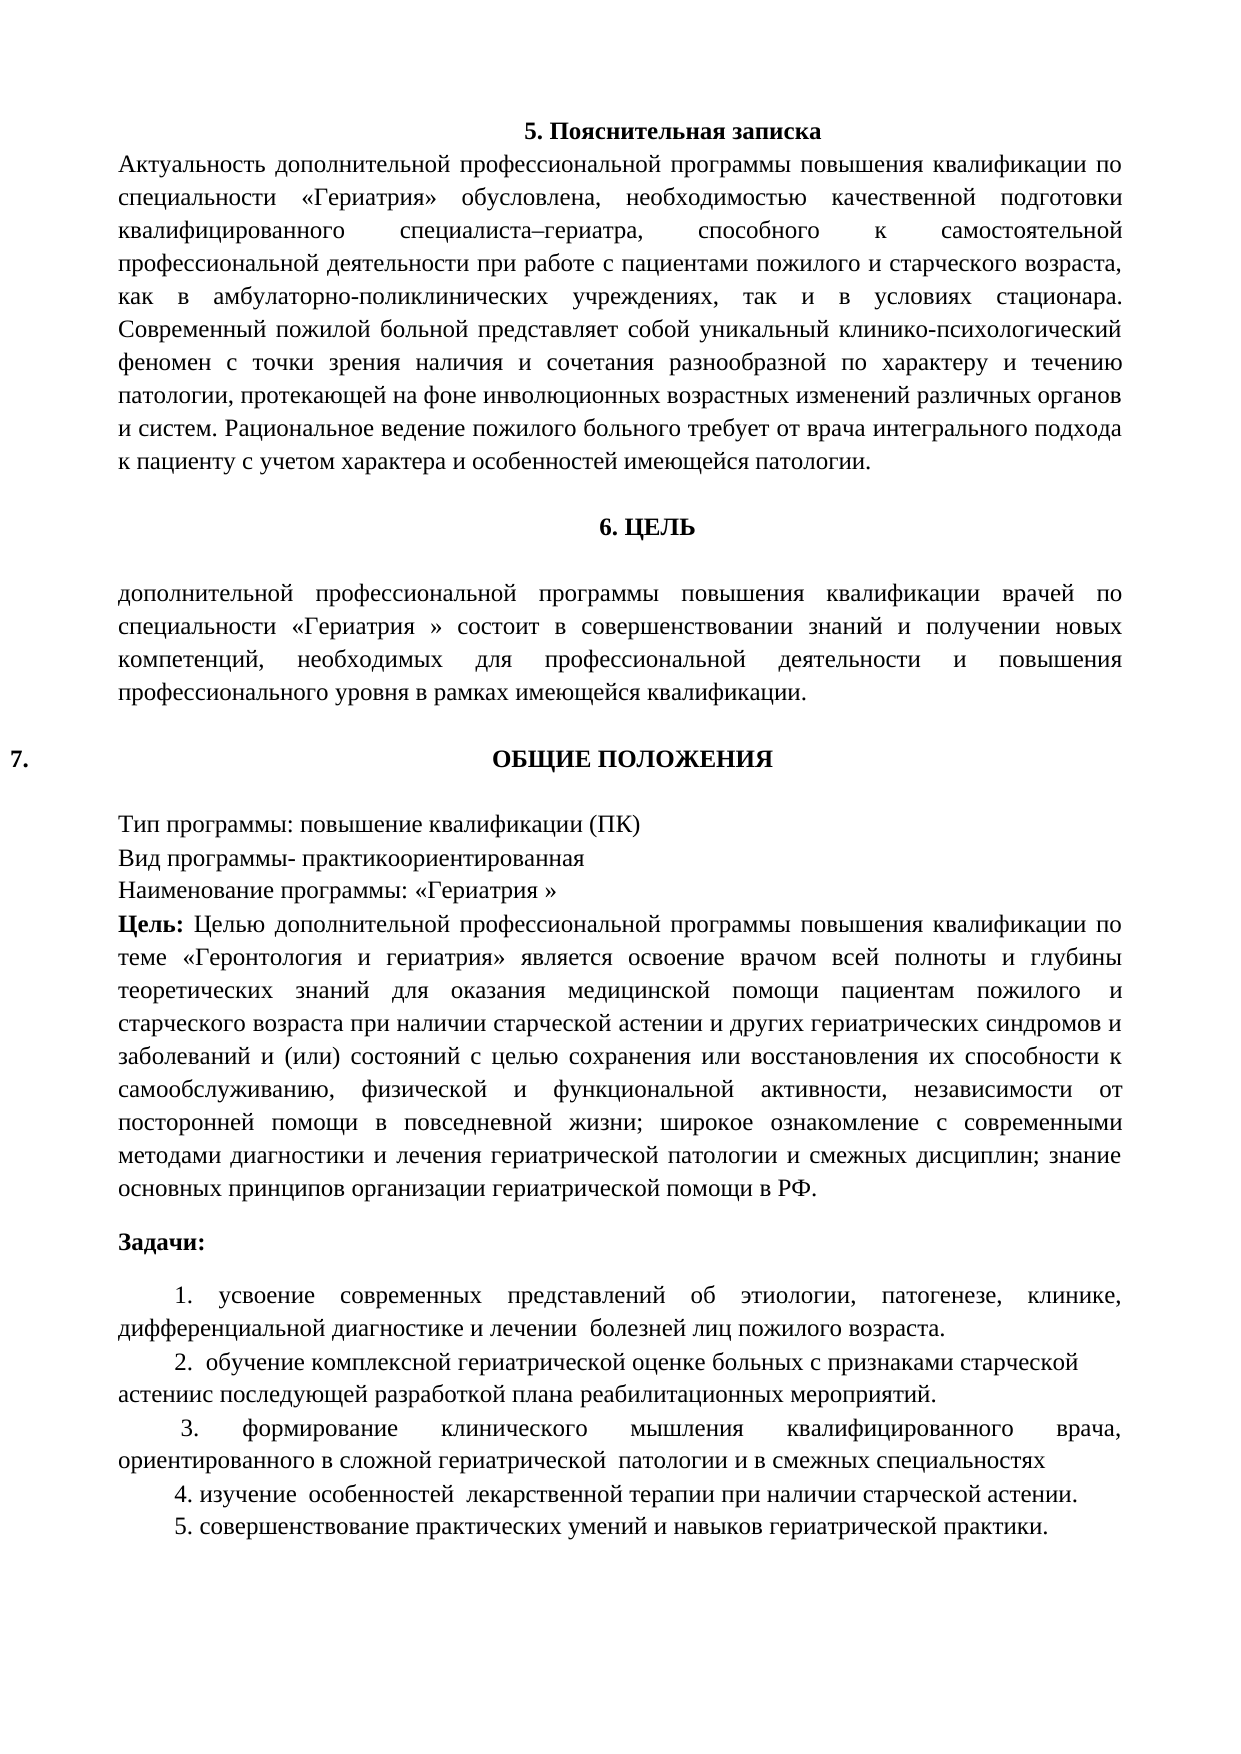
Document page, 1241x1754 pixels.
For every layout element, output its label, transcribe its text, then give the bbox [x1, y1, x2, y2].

subtitle Задачи: [118, 1227, 1230, 1256]
list обучение комплексной гериатрической оценке больных с признаками старческой астениис последующей разработкой плана реабилитационных мероприятий. [118, 1347, 1122, 1408]
text дополнительной профессиональной программы повышения квалификации врачей по специальности «Гериатрия » состоит в совершенствовании знаний и получении новых компетенций, необходимых для профессиональной деятельности и повышения профессионального уровня в рамках имеющейся квалификации. [118, 578, 1122, 706]
text Актуальность дополнительной профессиональной программы повышения квалификации по специальности «Гериатрия» обусловлена, необходимостью качественной подготовки квалифицированного специалиста–гериатра, способного к самостоятельной профессиональной деятельности при работе с пациентами пожилого и старческого возраста, как в амбулаторно-поликлинических учреждениях, так и в условиях стационара. Современный пожилой больной представляет собой уникальный клинико-психологический феномен с точки зрения наличия и сочетания разнообразной по характеру и течению патологии, протекающей на фоне инволюционных возрастных изменений различных органов и систем. Рациональное ведение пожилого больного требует от врача интегрального подхода к пациенту с учетом характера и особенностей имеющейся патологии. [118, 149, 1123, 475]
list формирование клинического мышления квалифицированного врача, ориентированного в сложной гериатрической патологии и в смежных специальностях [118, 1413, 1122, 1474]
subtitle ОБЩИЕ ПОЛОЖЕНИЯ [10, 744, 1230, 773]
list совершенствование практических умений и навыков гериатрической практики. [174, 1511, 1230, 1540]
list изучение особенностей лекарственной терапии при наличии старческой астении. [174, 1479, 1230, 1507]
subtitle ЦЕЛЬ [599, 512, 1230, 541]
text Тип программы: повышение квалификации (ПК) Вид программы- практикоориентированная Наименование программы: «Гериатрия » [118, 809, 642, 904]
text Цель: Целью дополнительной профессиональной программы повышения квалификации по теме «Геронтология и гериатрия» является освоение врачом всей полноты и глубины теоретических знаний для оказания медицинской помощи пациентам пожилого и старческого возраста при наличии старческой астении и других гериатрических синдромов и заболеваний и (или) состояний с целью сохранения или восстановления их способности к самообслуживанию, физической и функциональной активности, независимости от посторонней помощи в повседневной жизни; широкое ознакомление с современными методами диагностики и лечения гериатрической патологии и смежных дисциплин; знание основных принципов организации гериатрической помощи в РФ. [118, 909, 1123, 1202]
subtitle Пояснительная записка [524, 116, 1230, 145]
list усвоение современных представлений об этиологии, патогенезе, клинике, дифференциальной диагностике и лечении болезней лиц пожилого возраста. [118, 1281, 1122, 1342]
